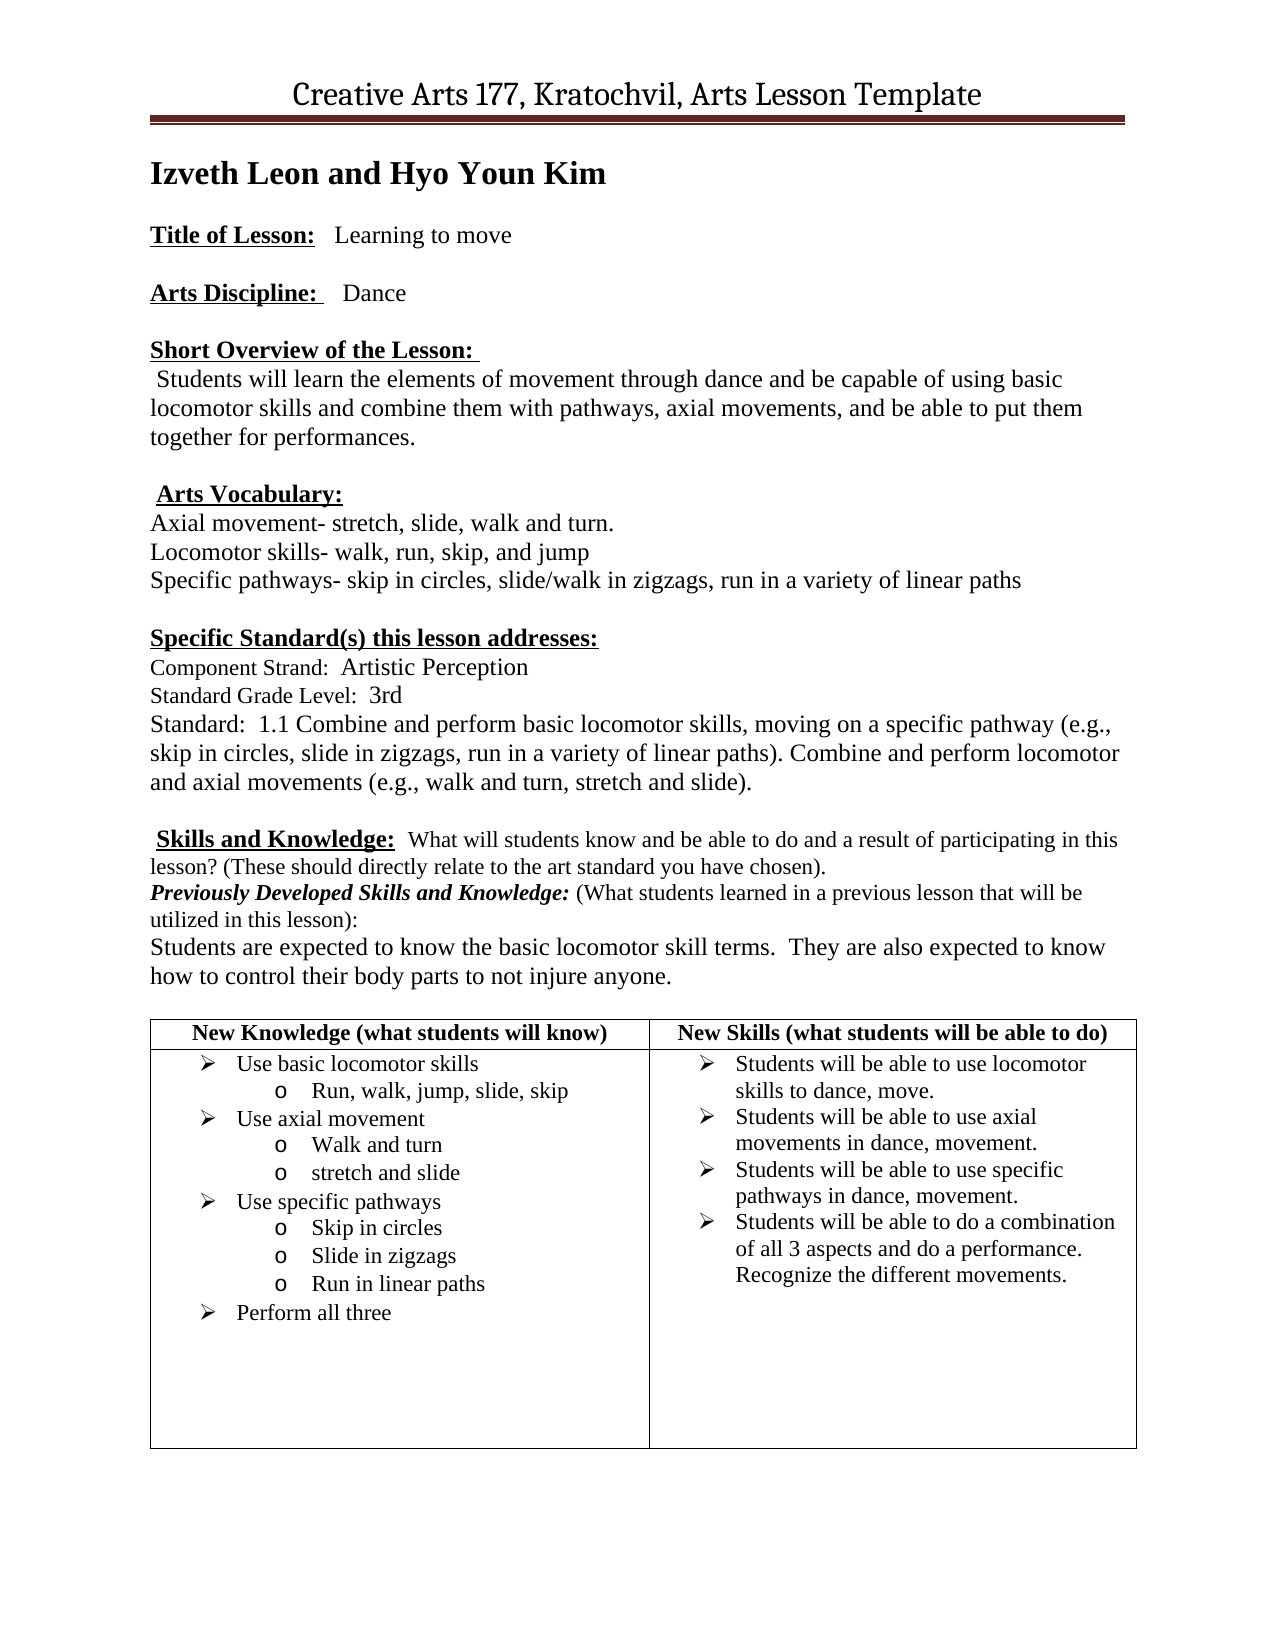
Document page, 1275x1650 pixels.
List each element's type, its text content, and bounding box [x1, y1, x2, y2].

table_cell Use basic locomotor skills Run, walk, jump, slide, skip Use axial movement Walk and turn stretch and slide Use specific pathways Skip in circles Slide in zigzags Run in linear paths Perform all three [151, 1050, 649, 1448]
text Students are expected to know the basic locomotor skill terms. They are also expected to know how to control their body parts to not injure anyone. [150, 932, 1125, 990]
text Axial movement- stretch, slide, walk and turn. [150, 508, 1125, 537]
table_header New Knowledge (what students will know) [151, 1020, 649, 1049]
text Students will learn the elements of movement through dance and be capable of using basic locomotor skills and combine them with pathways, axial movements, and be able to put them together for performances. [150, 364, 1125, 451]
text Skills and Knowledge: What will students know and be able to do and a result of participating in this lesson? (These should directly relate to the art standard you have chosen). [150, 824, 1125, 879]
text Arts Discipline: Dance [150, 278, 1125, 307]
text Standard Grade Level: 3rd [150, 681, 1125, 709]
text Specific Standard(s) this lesson addresses: [150, 623, 1125, 652]
text Locomotor skills- walk, run, skip, and jump [150, 537, 1125, 566]
text Short Overview of the Lesson: [150, 336, 1125, 364]
text Previously Developed Skills and Knowledge: (What students learned in a previous lesson that will be utilized in this lesson): [150, 879, 1125, 932]
table_header New Skills (what students will be able to do) [650, 1020, 1136, 1049]
text Standard: 1.1 Combine and perform basic locomotor skills, moving on a specific pathway (e.g., skip in circles, slide in zigzags, run in a variety of linear paths). Combine and perform locomotor and axial movements (e.g., walk and turn, stretch and slide). [150, 709, 1125, 796]
text Specific pathways- skip in circles, slide/walk in zigzags, run in a variety of linear paths [150, 566, 1125, 594]
subtitle Izveth Leon and Hyo Youn Kim [150, 153, 1125, 192]
text Arts Vocabulary: [150, 479, 1125, 508]
text Component Strand: Artistic Perception [150, 652, 1125, 681]
subtitle Title of Lesson: Learning to move [150, 221, 1125, 249]
table_cell Students will be able to use locomotor skills to dance, move. Students will be able to use axial movements in dance, movement. Students will be able to use specific pathways in dance, movement. Students will be able to do a combination of all 3 aspects and do a performance. Recognize the different movements. [650, 1050, 1136, 1448]
